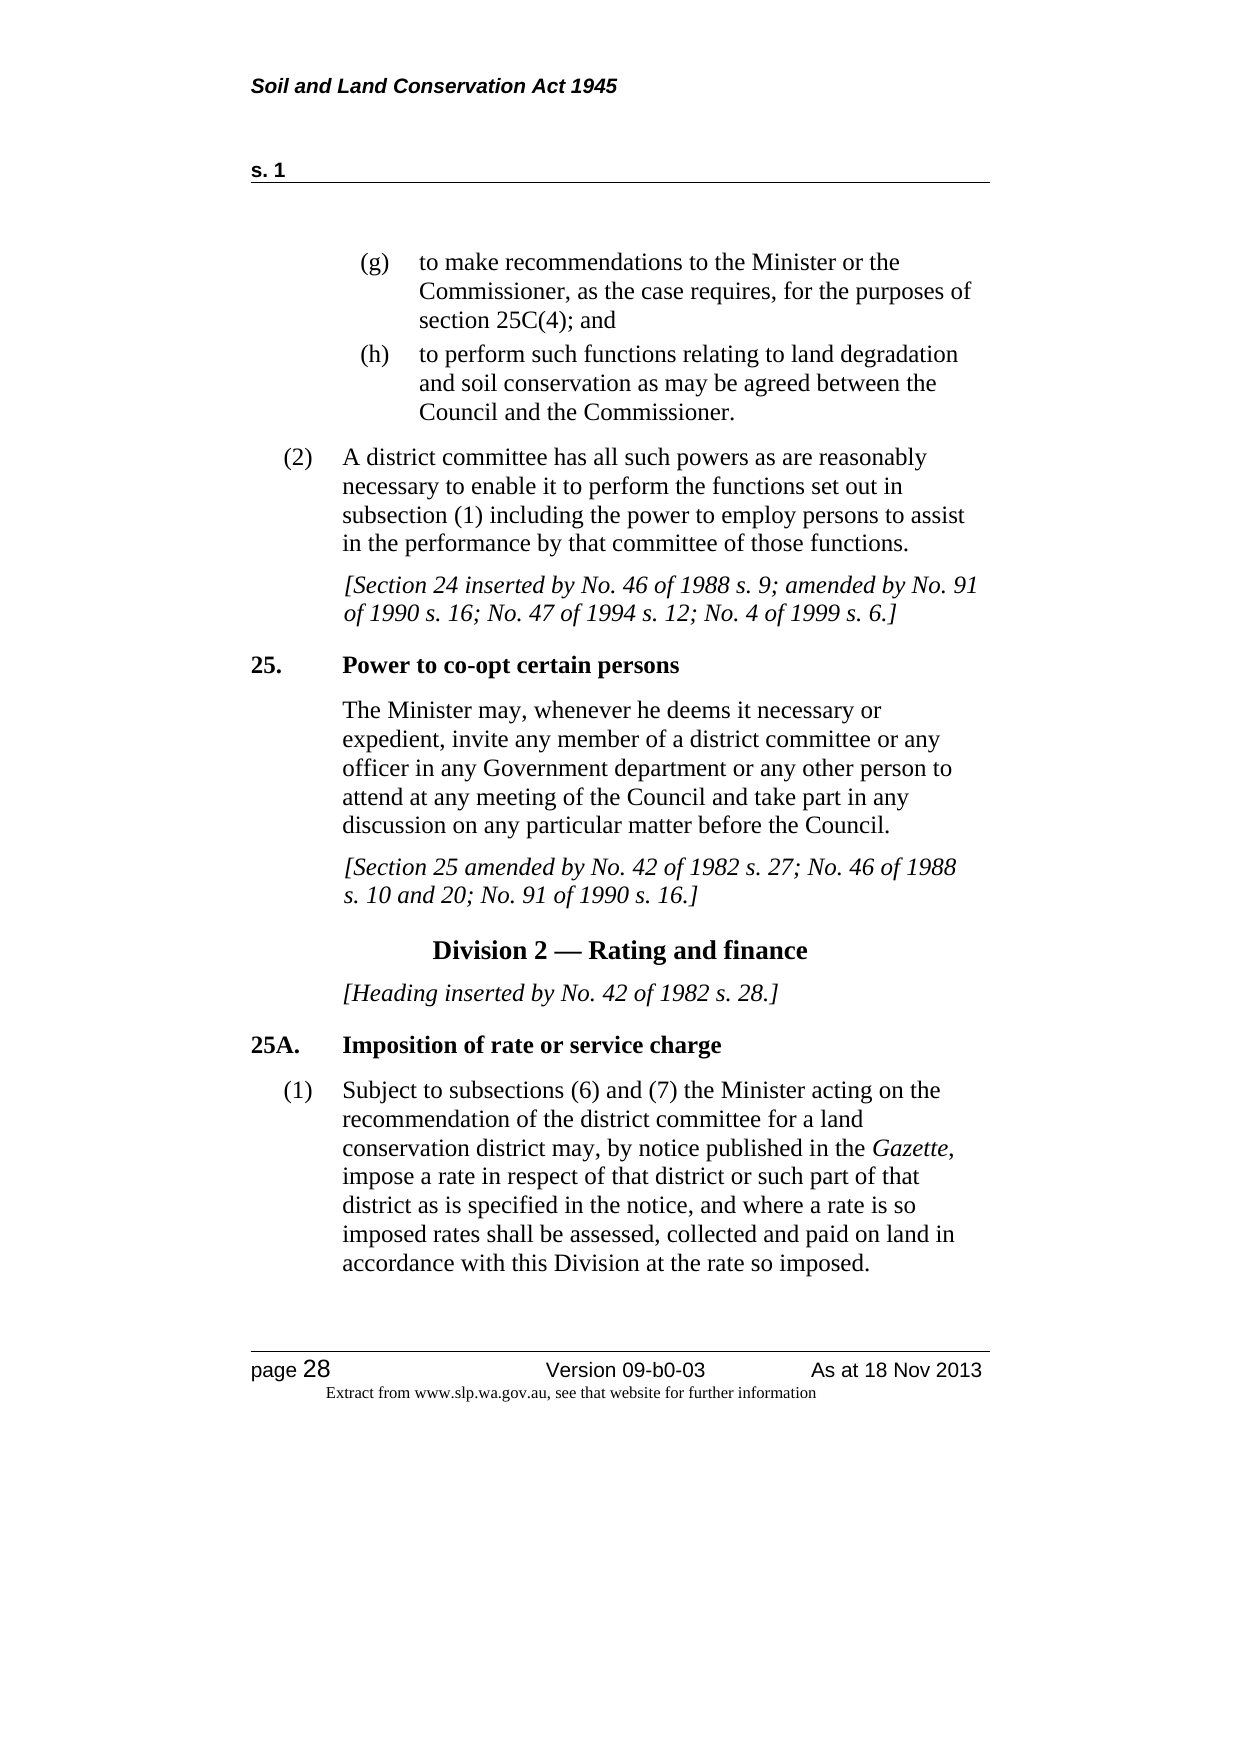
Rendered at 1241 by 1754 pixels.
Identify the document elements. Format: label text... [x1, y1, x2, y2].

subtitle 25. Power to co-opt certain persons [251, 650, 990, 679]
text (1) Subject to subsections (6) and (7) the Minister acting on the recommendation of the district committee for a land conservation district may, by notice published in the Gazette, impose a rate in respect of that district or such part of that district as is specified in the notice, and where a rate is so imposed rates shall be assessed, collected and paid on land in accordance with this Division at the rate so imposed. [251, 1075, 990, 1276]
subtitle 25A. Imposition of rate or service charge [251, 1030, 990, 1058]
text (2) A district committee has all such powers as are reasonably necessary to enable it to perform the functions set out in subsection (1) including the power to employ persons to assist in the performance by that committee of those functions. [251, 442, 990, 557]
text The Minister may, whenever he deems it necessary or expedient, invite any member of a district committee or any officer in any Government department or any other person to attend at any meeting of the Council and take part in any discussion on any particular matter before the Council. [251, 696, 990, 839]
text (h) to perform such functions relating to land degradation and soil conservation as may be agreed between the Council and the Commissioner. [251, 339, 990, 426]
subtitle Division 2 — Rating and finance [251, 934, 990, 966]
text [Section 25 amended by No. 42 of 1982 s. 27; No. 46 of 1988 s. 10 and 20; No. 91 of 1990 s. 16.] [251, 852, 990, 909]
text (g) to make recommendations to the Minister or the Commissioner, as the case requires, for the purposes of section 25C(4); and [251, 247, 990, 334]
subtitle [Heading inserted by No. 42 of 1982 s. 28.] [251, 978, 990, 1007]
text [Section 24 inserted by No. 46 of 1988 s. 9; amended by No. 91 of 1990 s. 16; No. 47 of 1994 s. 12; No. 4 of 1999 s. 6.] [251, 570, 990, 627]
